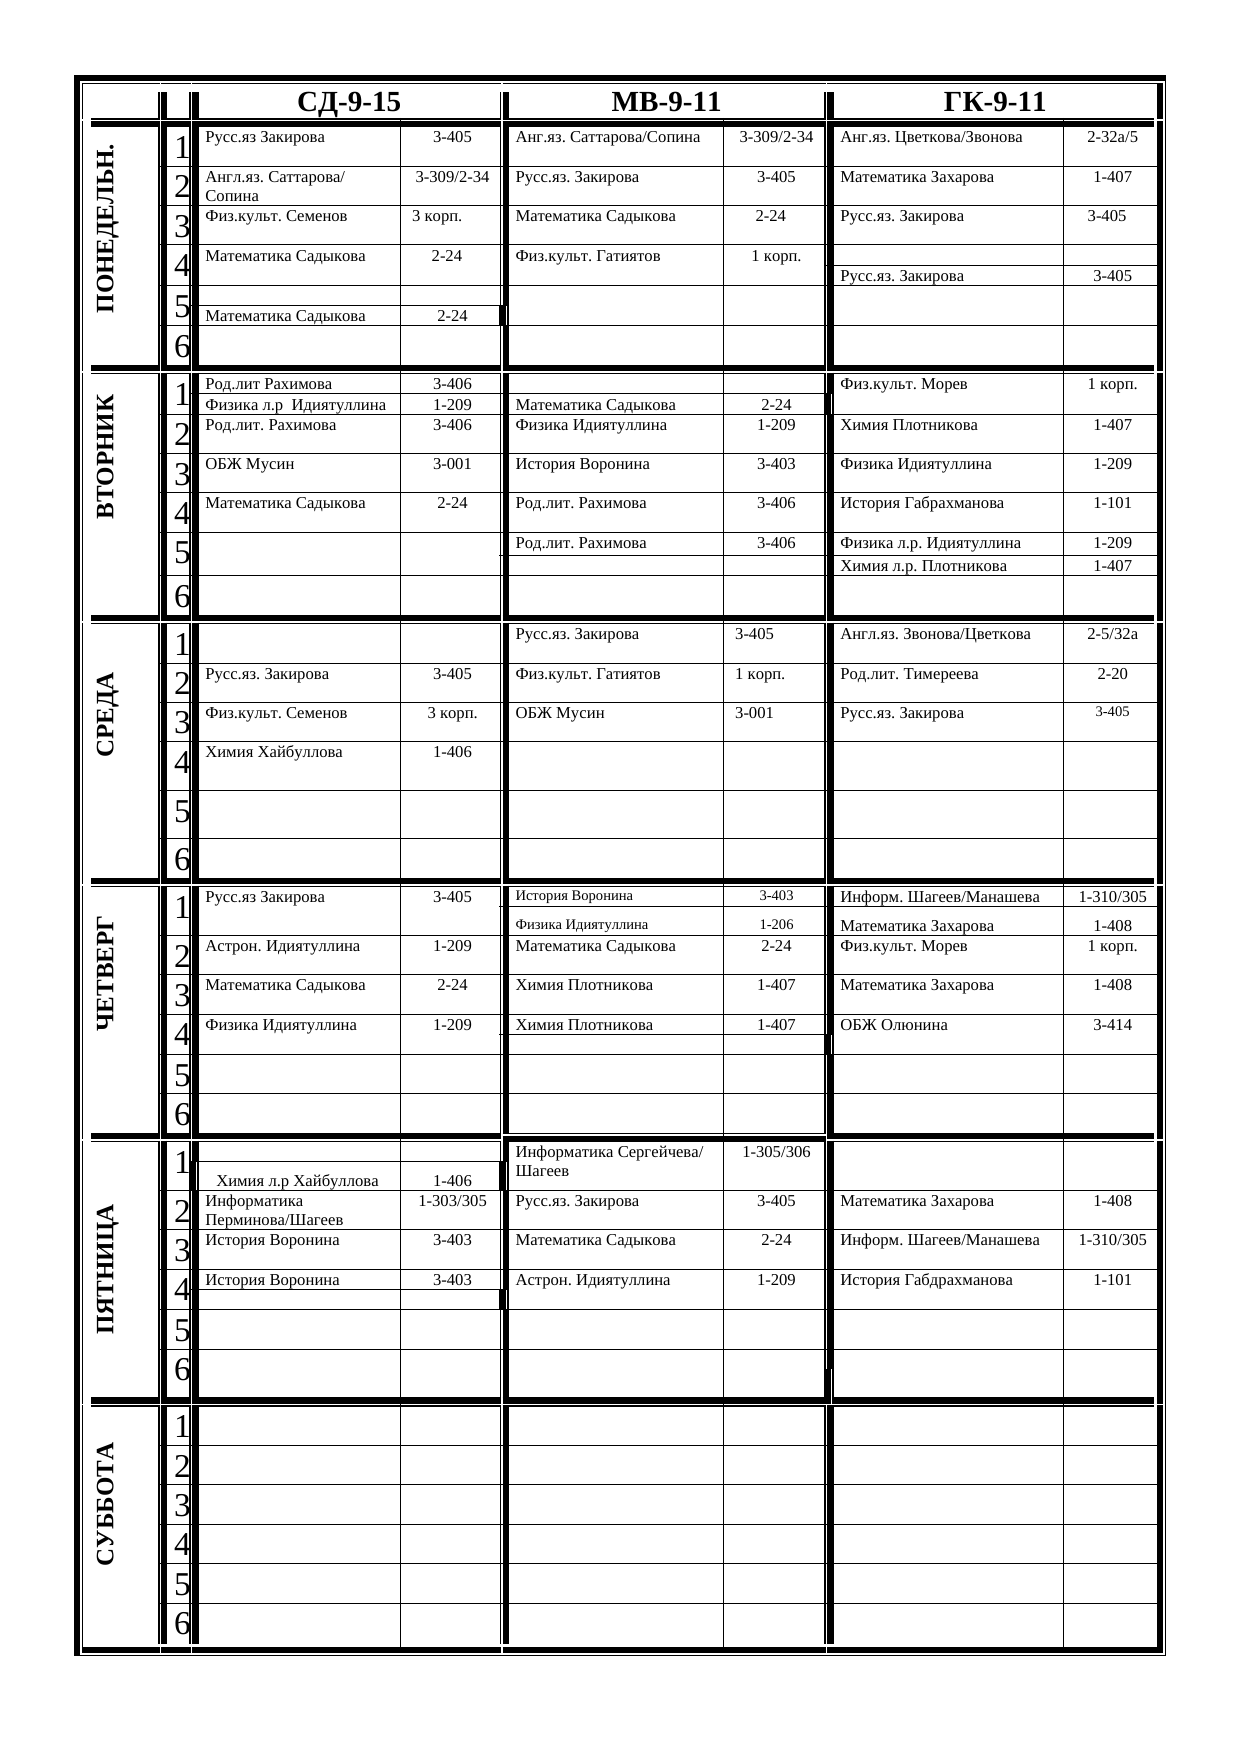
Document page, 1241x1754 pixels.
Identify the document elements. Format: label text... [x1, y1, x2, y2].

table_cell [724, 1369, 824, 1397]
table_cell [724, 556, 824, 575]
table_cell 1-209 [401, 1015, 500, 1054]
table_cell Химия Хайбуллова [199, 742, 400, 790]
table_cell 3-405 [401, 127, 500, 166]
table_cell 3-406 [401, 415, 500, 453]
table_cell [724, 1035, 824, 1054]
table_cell [401, 533, 500, 575]
table_cell [834, 1055, 1063, 1093]
table_cell 5 [167, 1055, 189, 1093]
table_cell [509, 1094, 723, 1133]
table_cell [1064, 1525, 1157, 1563]
table_cell [834, 1407, 1063, 1445]
table_cell ОБЖ Олюнина [834, 1015, 1063, 1054]
table_cell Математика Садыкова [199, 493, 400, 532]
table_cell [199, 326, 400, 365]
table_cell Математика Садыкова [199, 245, 400, 285]
table_cell [1064, 1485, 1157, 1524]
table_cell Физика л.р. Идиятуллина [834, 533, 1063, 555]
table_cell [509, 791, 723, 838]
table_cell ПОНЕДЕЛЬН. [80, 118, 163, 325]
table_cell [199, 1350, 400, 1397]
table_cell 2 [167, 1446, 189, 1484]
table_cell [401, 286, 500, 305]
table_cell Информатика Перминова/Шагеев [199, 1191, 400, 1229]
table_cell 1-407 [1064, 415, 1157, 453]
table_cell 2-24 [724, 1230, 824, 1268]
table_cell Физ.культ. Семенов [199, 703, 400, 741]
table_cell Математика Садыкова [509, 206, 723, 244]
table_cell [834, 1446, 1063, 1484]
table_cell 2 [167, 167, 189, 205]
table_cell 4 [167, 1270, 189, 1309]
table_cell [724, 576, 824, 615]
table_cell [199, 791, 400, 838]
table_cell 3-405 [401, 664, 500, 702]
table_cell 3-403 [724, 887, 824, 906]
table_cell [724, 839, 824, 878]
table_cell 3-403 [401, 1270, 500, 1289]
table_cell 1-209 [724, 415, 824, 453]
table_cell [724, 1525, 824, 1563]
table_cell [83, 838, 158, 878]
table_cell [1064, 791, 1157, 838]
table_cell [509, 1446, 723, 1484]
table_cell [724, 1094, 824, 1133]
table_cell 3 [167, 206, 189, 244]
table_cell [199, 576, 400, 615]
table_cell Математика Садыкова [509, 394, 723, 413]
table_cell 6 [167, 839, 189, 878]
table_cell [509, 1407, 723, 1445]
table_cell [401, 624, 500, 662]
table_cell 1-408 [1064, 907, 1157, 935]
table_cell 1-407 [1064, 167, 1157, 205]
table_cell Химия Плотникова [509, 975, 723, 1013]
table_cell Русс.яз Закирова [199, 127, 400, 166]
table_cell 4 [167, 742, 189, 790]
table_cell 2-20 [1064, 664, 1157, 702]
table_cell [1064, 1446, 1157, 1484]
table_cell ЧЕТВЕРГ [80, 878, 163, 1093]
table_cell 1-407 [724, 1015, 824, 1034]
table_cell 1-209 [1064, 454, 1157, 492]
table_cell 3-406 [724, 493, 824, 532]
table_cell 3-405 [724, 1191, 824, 1229]
table_cell 3-405 [1064, 266, 1157, 285]
table_cell Русс.яз. Закирова [834, 703, 1063, 741]
table_cell [834, 326, 1063, 365]
table_cell Физика Идиятуллина [834, 454, 1063, 492]
table_cell 1-209 [401, 394, 500, 413]
table_cell 3 [167, 1230, 189, 1268]
table_cell [1064, 1397, 1161, 1445]
table_cell 3 [167, 975, 189, 1013]
table_cell Физ.культ. Гатиятов [509, 245, 723, 285]
table_cell Математика Захарова [834, 975, 1063, 1013]
table_cell 5 [167, 1310, 189, 1348]
table_cell 3-405 [724, 167, 824, 205]
table_header [80, 81, 163, 118]
table_cell [509, 1564, 723, 1602]
table_cell [829, 1604, 1063, 1647]
table_cell Физика Идиятуллина [199, 1015, 400, 1054]
table_cell [509, 286, 723, 325]
table_cell [834, 1350, 1063, 1397]
table_cell [509, 1055, 723, 1093]
table_cell [509, 374, 723, 393]
table_cell Род.лит Рахимова [199, 374, 400, 393]
table_cell Информ. Шагеев/Манашева [834, 887, 1063, 906]
table_cell 4 [167, 1015, 189, 1054]
table_cell 1-206 [724, 907, 824, 935]
table_cell [724, 1055, 824, 1093]
table_cell [83, 1093, 158, 1133]
table_cell [834, 839, 1063, 878]
table_header СД-9-15 [194, 81, 504, 118]
table_cell [1064, 245, 1157, 264]
table_cell 3 [167, 703, 189, 741]
table_cell 3-405 [401, 887, 500, 935]
table_cell 1-310/305 [1064, 1230, 1157, 1268]
table_cell [509, 1310, 723, 1348]
table_cell 1-305/306 [724, 1142, 824, 1190]
table_cell 1-408 [1064, 975, 1157, 1013]
table_cell 3-406 [401, 374, 500, 393]
table_cell [509, 1350, 723, 1397]
table_cell 1-209 [724, 1270, 824, 1309]
table_cell [724, 1407, 824, 1445]
table_cell [509, 839, 723, 878]
table_cell 1 корп. [724, 245, 824, 285]
table_cell 2-24 [401, 245, 500, 285]
table_cell [401, 1350, 500, 1397]
table_cell История Габдрахманова [834, 1270, 1063, 1309]
table_cell Химия Плотникова [834, 415, 1063, 453]
table_cell ОБЖ Мусин [199, 454, 400, 492]
table_cell Астрон. Идиятуллина [509, 1270, 723, 1309]
table_cell 6 [163, 1604, 194, 1647]
table_cell 2 [167, 1191, 189, 1229]
table_cell Русс.яз. Закирова [199, 664, 400, 702]
table_cell 2-24 [724, 936, 824, 974]
table_cell Род.лит. Рахимова [509, 493, 723, 532]
table_cell 1 [167, 1407, 189, 1445]
table_cell Русс.яз. Закирова [834, 266, 1063, 285]
table_cell [199, 1485, 400, 1524]
table_cell 3-403 [401, 1230, 500, 1268]
table_cell 1 [167, 887, 189, 935]
table_cell 1-101 [1064, 493, 1157, 532]
table_cell [1064, 286, 1157, 325]
table_cell История Воронина [509, 887, 723, 906]
table_cell [199, 1142, 400, 1161]
table_cell Физика л.р Идиятуллина [199, 394, 400, 413]
table_cell [401, 839, 500, 878]
table_cell 1-310/305 [1064, 878, 1161, 906]
table_cell 1-209 [401, 936, 500, 974]
table_cell 3-405 [724, 624, 824, 662]
table_cell 1-406 [401, 1162, 499, 1190]
table_cell [834, 1485, 1063, 1524]
table_cell [1064, 1350, 1157, 1397]
table_cell [724, 1446, 824, 1484]
table_cell 3-405 [1064, 206, 1157, 244]
table_cell [194, 1604, 400, 1647]
table_cell [724, 742, 824, 790]
table_cell [834, 576, 1063, 615]
table_cell 3 [167, 1485, 189, 1524]
table_cell [834, 1310, 1063, 1348]
table_cell 5 [167, 791, 189, 838]
table_cell Англ.яз. Саттарова/ Сопина [199, 167, 400, 205]
table_cell Физ.культ. Семенов [199, 206, 400, 244]
table_cell 6 [167, 326, 189, 365]
table_cell Русс.яз Закирова [199, 887, 400, 935]
table_cell Химия л.р Хайбуллова [199, 1162, 400, 1190]
table_cell 1 [167, 374, 189, 413]
table_cell [401, 1310, 500, 1348]
table_cell [834, 286, 1063, 325]
table_cell [834, 791, 1063, 838]
table_cell 6 [167, 1350, 189, 1397]
table_cell [834, 1525, 1063, 1563]
table_cell [509, 1525, 723, 1563]
table_cell [401, 1564, 500, 1602]
table_cell [1064, 1564, 1157, 1602]
table_cell Физика Идиятуллина [509, 415, 723, 453]
table_cell [509, 576, 723, 615]
table_cell Физ.культ. Гатиятов [509, 664, 723, 702]
table_cell Математика Садыкова [509, 936, 723, 974]
table_header МВ-9-11 [504, 81, 829, 118]
table_cell Русс.яз. Закирова [509, 1191, 723, 1229]
table_cell Математика Садыкова [199, 306, 400, 325]
table_header ГК-9-11 [829, 84, 1157, 118]
table_cell 1 корп. [1064, 936, 1157, 974]
table_cell [1064, 1310, 1157, 1348]
table_cell [401, 1290, 499, 1309]
table_cell 3-001 [401, 454, 500, 492]
table_cell Род.лит. Рахимова [509, 533, 723, 555]
table_cell [724, 374, 824, 393]
table_cell [199, 1290, 400, 1309]
table_cell 1 корп. [724, 664, 824, 702]
table_cell [401, 1446, 500, 1484]
table_cell 3-309/2-34 [401, 167, 500, 205]
table_cell 1-408 [1064, 1191, 1157, 1229]
table_cell 2-24 [401, 975, 500, 1013]
table_cell 1-407 [1064, 556, 1157, 575]
table_cell [724, 1485, 824, 1524]
table_cell [1064, 1133, 1161, 1190]
table_header [163, 81, 194, 118]
table_cell 2-32а/5 [1064, 118, 1161, 166]
table_cell [199, 839, 400, 878]
table_cell [504, 1604, 723, 1647]
table_cell 1 корп. [1064, 365, 1161, 413]
table_cell 3-414 [1064, 1015, 1157, 1054]
table_cell [199, 1310, 400, 1348]
table_cell [401, 1055, 500, 1093]
table_cell 2-24 [401, 493, 500, 532]
table_cell Математика Садыкова [199, 975, 400, 1013]
table_cell [724, 1604, 829, 1647]
table_cell [199, 1407, 400, 1445]
table_cell [509, 1035, 723, 1054]
table_cell История Воронина [199, 1230, 400, 1268]
table_cell [83, 575, 158, 615]
table_cell Русс.яз. Закирова [509, 167, 723, 205]
table_cell [401, 1525, 500, 1563]
table_cell [199, 1094, 400, 1133]
table_cell Математика Захарова [834, 907, 1063, 935]
table_cell 1-303/305 [401, 1191, 500, 1229]
table_cell Математика Захарова [834, 167, 1063, 205]
table_cell [1064, 742, 1157, 790]
table_cell [834, 245, 1063, 264]
table_cell 6 [167, 576, 189, 615]
table_cell 3 корп. [401, 206, 500, 244]
table_cell [834, 1142, 1063, 1190]
table_cell 1 [167, 624, 189, 662]
table_cell [834, 1564, 1063, 1602]
table_cell Информ. Шагеев/Манашева [834, 1230, 1063, 1268]
table_cell 2-24 [724, 394, 824, 413]
table_cell Анг.яз. Саттарова/Сопина [509, 127, 723, 166]
table_cell [199, 624, 400, 662]
table_cell 3-403 [724, 454, 824, 492]
table_cell [1064, 326, 1157, 365]
table_cell 4 [167, 245, 189, 285]
table_cell [724, 1350, 824, 1369]
table_cell [724, 1310, 824, 1348]
table_cell Физика Идиятуллина [509, 907, 723, 935]
table_cell 3-309/2-34 [724, 127, 824, 166]
table_cell [199, 1055, 400, 1093]
table_cell [1064, 1055, 1157, 1093]
table_cell 5 [167, 286, 189, 325]
table_cell [509, 326, 723, 365]
table_cell 4 [167, 493, 189, 532]
table_cell [1064, 576, 1157, 615]
table_cell История Воронина [199, 1270, 400, 1289]
table_cell 3-405 [1064, 703, 1157, 741]
table_cell Химия л.р. Плотникова [834, 556, 1063, 575]
table_cell Астрон. Идиятуллина [199, 936, 400, 974]
table_cell 3 [167, 454, 189, 492]
table_cell [724, 791, 824, 838]
table_cell [401, 1142, 500, 1161]
table_cell [1064, 1604, 1157, 1647]
table_cell 1-209 [1064, 533, 1157, 555]
table_cell Физ.культ. Морев [834, 374, 1063, 413]
table_cell [834, 742, 1063, 790]
table_cell [834, 1094, 1063, 1133]
table_cell СУББОТА [80, 1397, 163, 1602]
table_cell История Габрахманова [834, 493, 1063, 532]
table_cell 1-101 [1064, 1270, 1157, 1309]
table_cell [724, 286, 824, 325]
table_cell [401, 1407, 500, 1445]
table_cell [401, 791, 500, 838]
table_cell Русс.яз. Закирова [509, 624, 723, 662]
table_cell [83, 325, 158, 365]
table_cell 2 [167, 664, 189, 702]
table_cell [509, 742, 723, 790]
table_cell Математика Захарова [834, 1191, 1063, 1229]
table_cell 2 [167, 936, 189, 974]
table_cell [509, 1485, 723, 1524]
table_cell Англ.яз. Звонова/Цветкова [834, 624, 1063, 662]
table_cell Род.лит. Тимереева [834, 664, 1063, 702]
table_cell 5 [167, 1564, 189, 1602]
table_cell Русс.яз. Закирова [834, 206, 1063, 244]
table_cell 2 [167, 415, 189, 453]
table_cell ВТОРНИК [80, 365, 163, 575]
table_cell История Воронина [509, 454, 723, 492]
table_cell Математика Садыкова [509, 1230, 723, 1268]
table_cell 3-406 [724, 533, 824, 555]
table_cell 2-24 [724, 206, 824, 244]
table_cell Информатика Сергейчева/ Шагеев [509, 1142, 723, 1190]
table_cell [199, 533, 400, 575]
table_cell 1-406 [401, 742, 500, 790]
table_cell 4 [167, 1525, 189, 1563]
table_cell [401, 1604, 504, 1647]
table_cell 3 корп. [401, 703, 500, 741]
table_cell [83, 1603, 163, 1647]
table_cell СРЕДА [80, 615, 163, 838]
table_cell Химия Плотникова [509, 1015, 723, 1034]
table_cell [724, 1564, 824, 1602]
table_cell [199, 1525, 400, 1563]
table_cell 1 [167, 127, 189, 166]
table_cell [199, 1564, 400, 1602]
table_cell [1064, 839, 1157, 878]
table_cell [724, 326, 824, 365]
table_cell 3-001 [724, 703, 824, 741]
table_cell [401, 576, 500, 615]
table_cell Род.лит. Рахимова [199, 415, 400, 453]
table_cell [1064, 1094, 1157, 1133]
table_cell 2-5/32а [1064, 615, 1161, 662]
table_cell 1 [167, 1142, 189, 1190]
table_cell [401, 1094, 500, 1133]
table_cell [509, 556, 723, 575]
table_cell 6 [167, 1094, 189, 1133]
table_cell [401, 326, 500, 365]
table_cell [199, 286, 400, 305]
table_cell [401, 1485, 500, 1524]
table_cell [199, 1446, 400, 1484]
table_cell Анг.яз. Цветкова/Звонова [834, 127, 1063, 166]
table_cell 2-24 [401, 306, 499, 325]
table_cell ОБЖ Мусин [509, 703, 723, 741]
table_cell Физ.культ. Морев [834, 936, 1063, 974]
table_cell 1-407 [724, 975, 824, 1013]
table_cell 5 [167, 533, 189, 575]
table_cell ПЯТНИЦА [80, 1133, 163, 1397]
